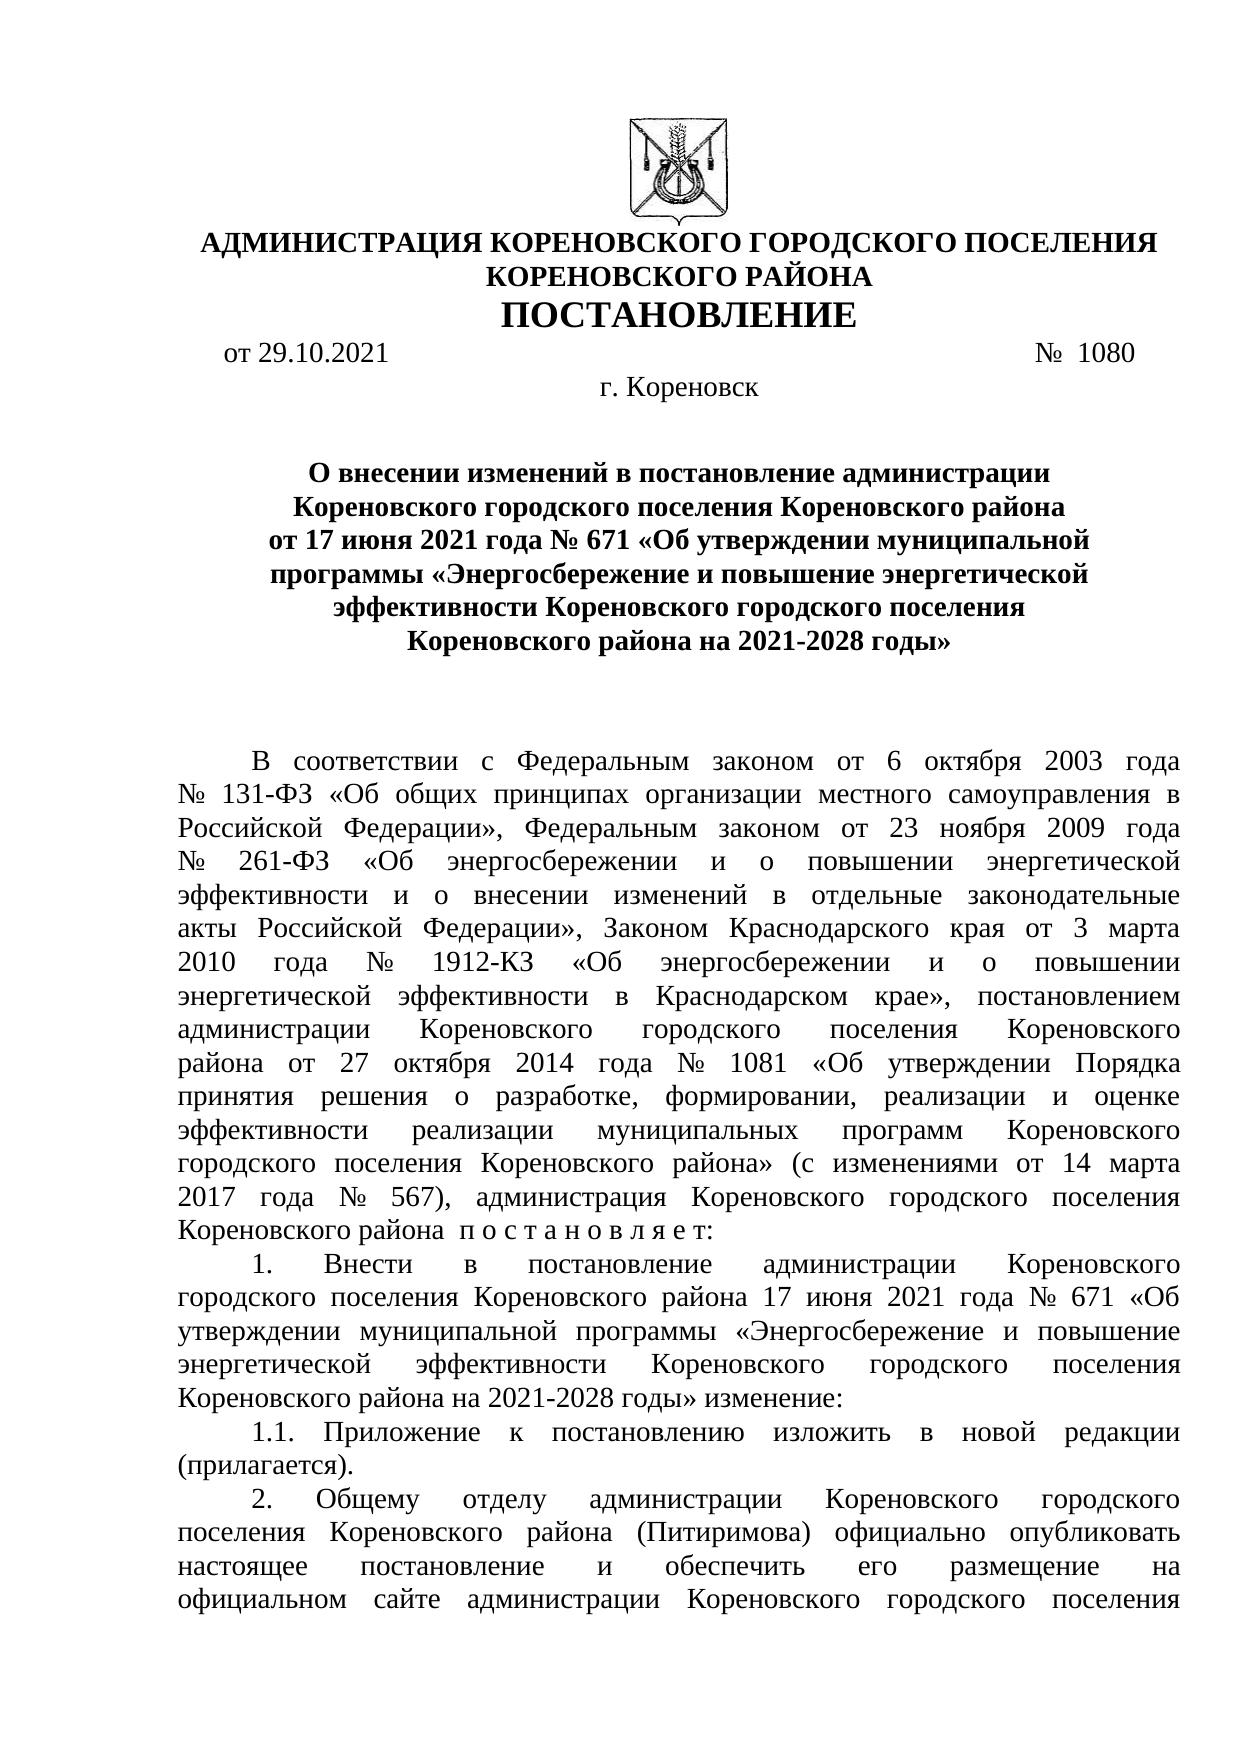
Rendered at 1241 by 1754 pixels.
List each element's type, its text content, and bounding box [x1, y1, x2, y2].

text 1.1. Приложение к постановлению изложить в новой редакции (прилагается). [177, 1414, 1181, 1481]
text Кореновского района на 2021-2028 годы» [177, 623, 1181, 657]
text АДМИНИСТРАЦИЯ КОРЕНОВСКОГО ГОРОДСКОГО ПОСЕЛЕНИЯ [177, 225, 1181, 259]
text г. Кореновск [177, 369, 1181, 403]
text ПОСТАНОВЛЕНИЕ [177, 292, 1181, 336]
text от 17 июня 2021 года № 671 «Об утверждении муниципальной [177, 522, 1181, 556]
text от 29.10.2021 № 1080 [177, 336, 1181, 369]
text 1. Внести в постановление администрации Кореновского городского поселения Кореновского района 17 июня 2021 года № 671 «Об утверждении муниципальной программы «Энергосбережение и повышение энергетической эффективности Кореновского городского поселения Кореновского района на 2021-2028 годы» изменение: [177, 1246, 1181, 1414]
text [177, 1481, 1181, 1615]
text О внесении изменений в постановление администрации [177, 455, 1181, 489]
text программы «Энергосбережение и повышение энергетической эффективности Кореновского городского поселения [177, 556, 1181, 623]
picture [629, 118, 729, 226]
text КОРЕНОВСКОГО РАЙОНА [177, 259, 1181, 292]
text Кореновского городского поселения Кореновского района [177, 489, 1181, 522]
text В соответствии с Федеральным законом от 6 октября 2003 года № 131-ФЗ «Об общих принципах организации местного самоуправления в Российской Федерации», Федеральным законом от 23 ноября 2009 года № 261-ФЗ «Об энергосбережении и о повышении энергетической эффективности и о внесении изменений в отдельные законодательные акты Российской Федерации», Законом Краснодарского края от 3 марта 2010 года № 1912-КЗ «Об энергосбережении и о повышении энергетической эффективности в Краснодарском крае», постановлением администрации Кореновского городского поселения Кореновского района от 27 октября 2014 года № 1081 «Об утверждении Порядка принятия решения о разработке, формировании, реализации и оценке эффективности реализации муниципальных программ Кореновского городского поселения Кореновского района» (с изменениями от 14 марта 2017 года № 567), администрация Кореновского городского поселения Кореновского района п о с т а н о в л я е т: [177, 743, 1181, 1246]
